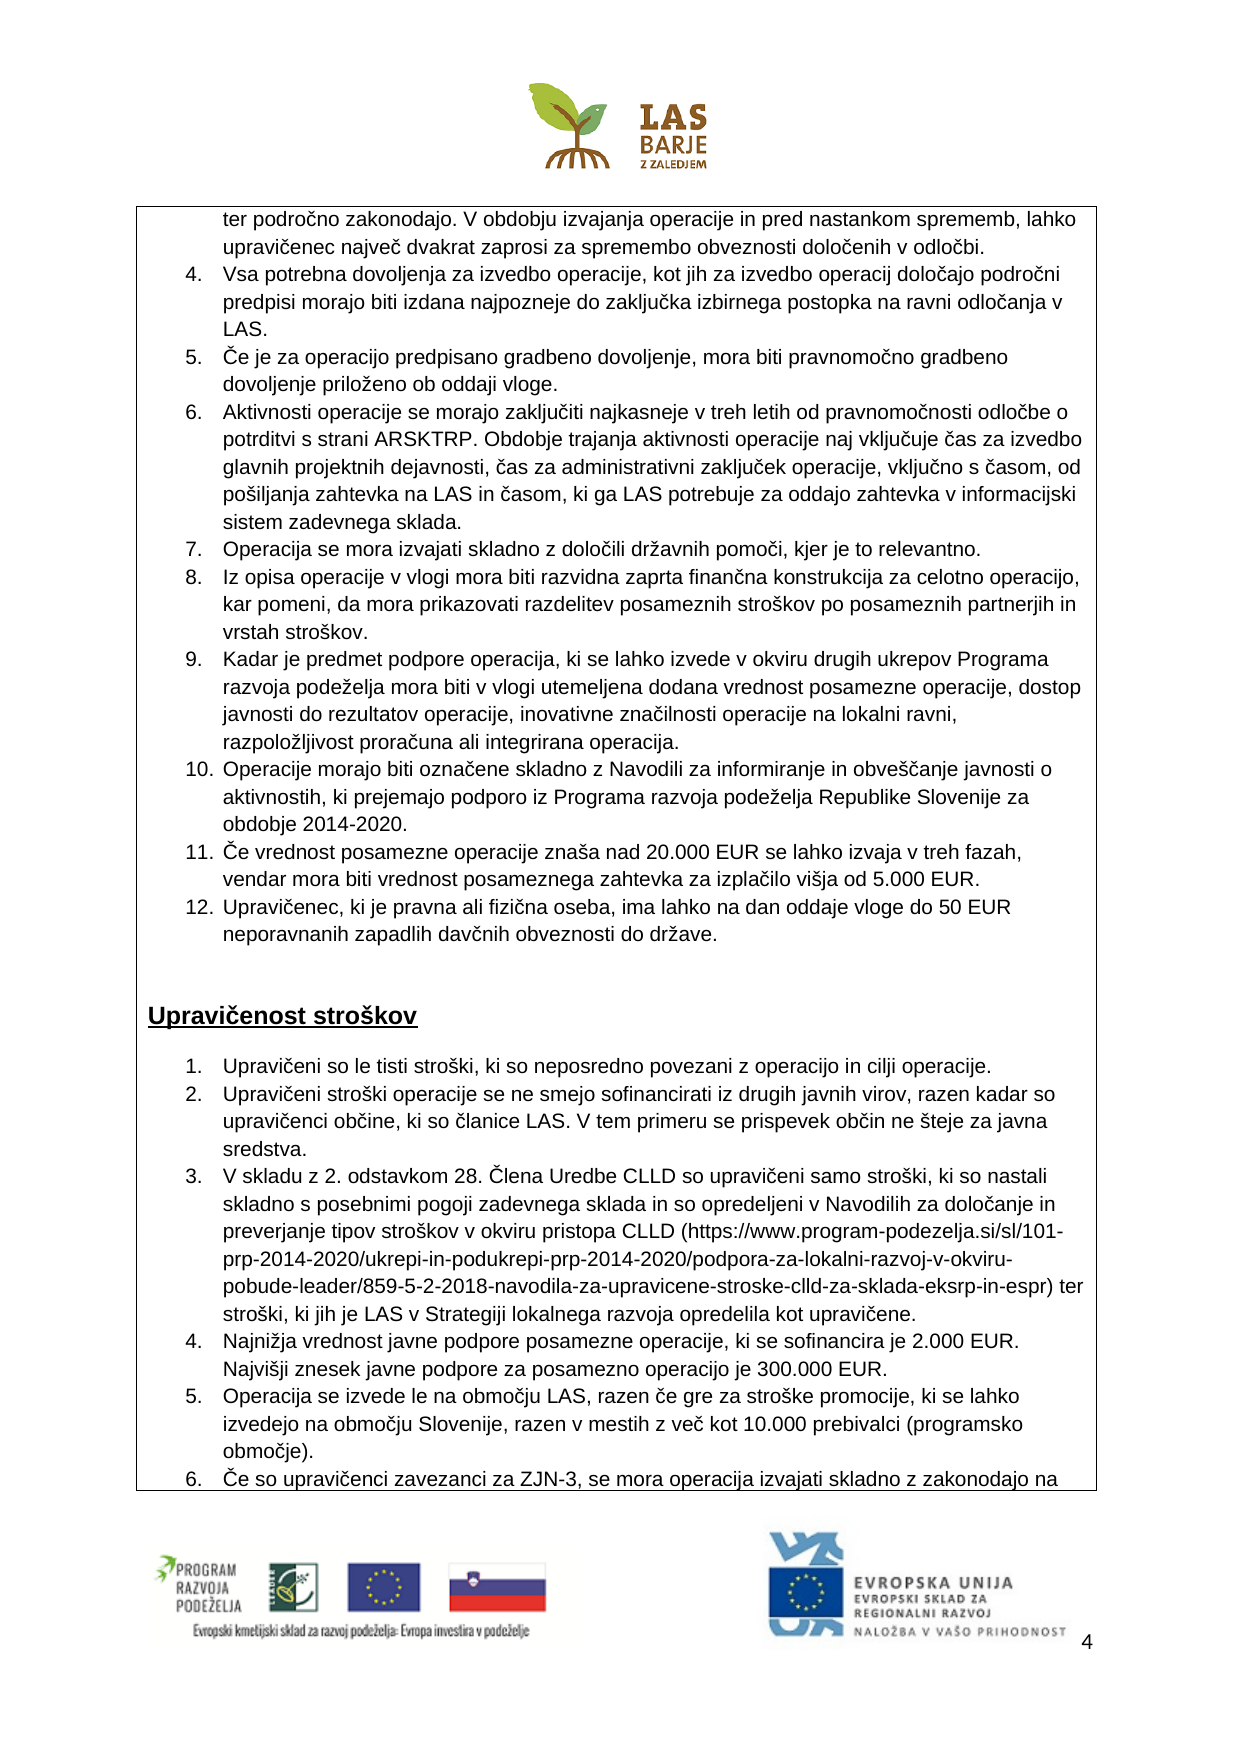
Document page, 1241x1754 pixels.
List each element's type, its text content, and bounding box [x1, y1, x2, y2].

picture [524, 73, 717, 182]
picture [147, 1543, 581, 1650]
picture [727, 1515, 1082, 1650]
